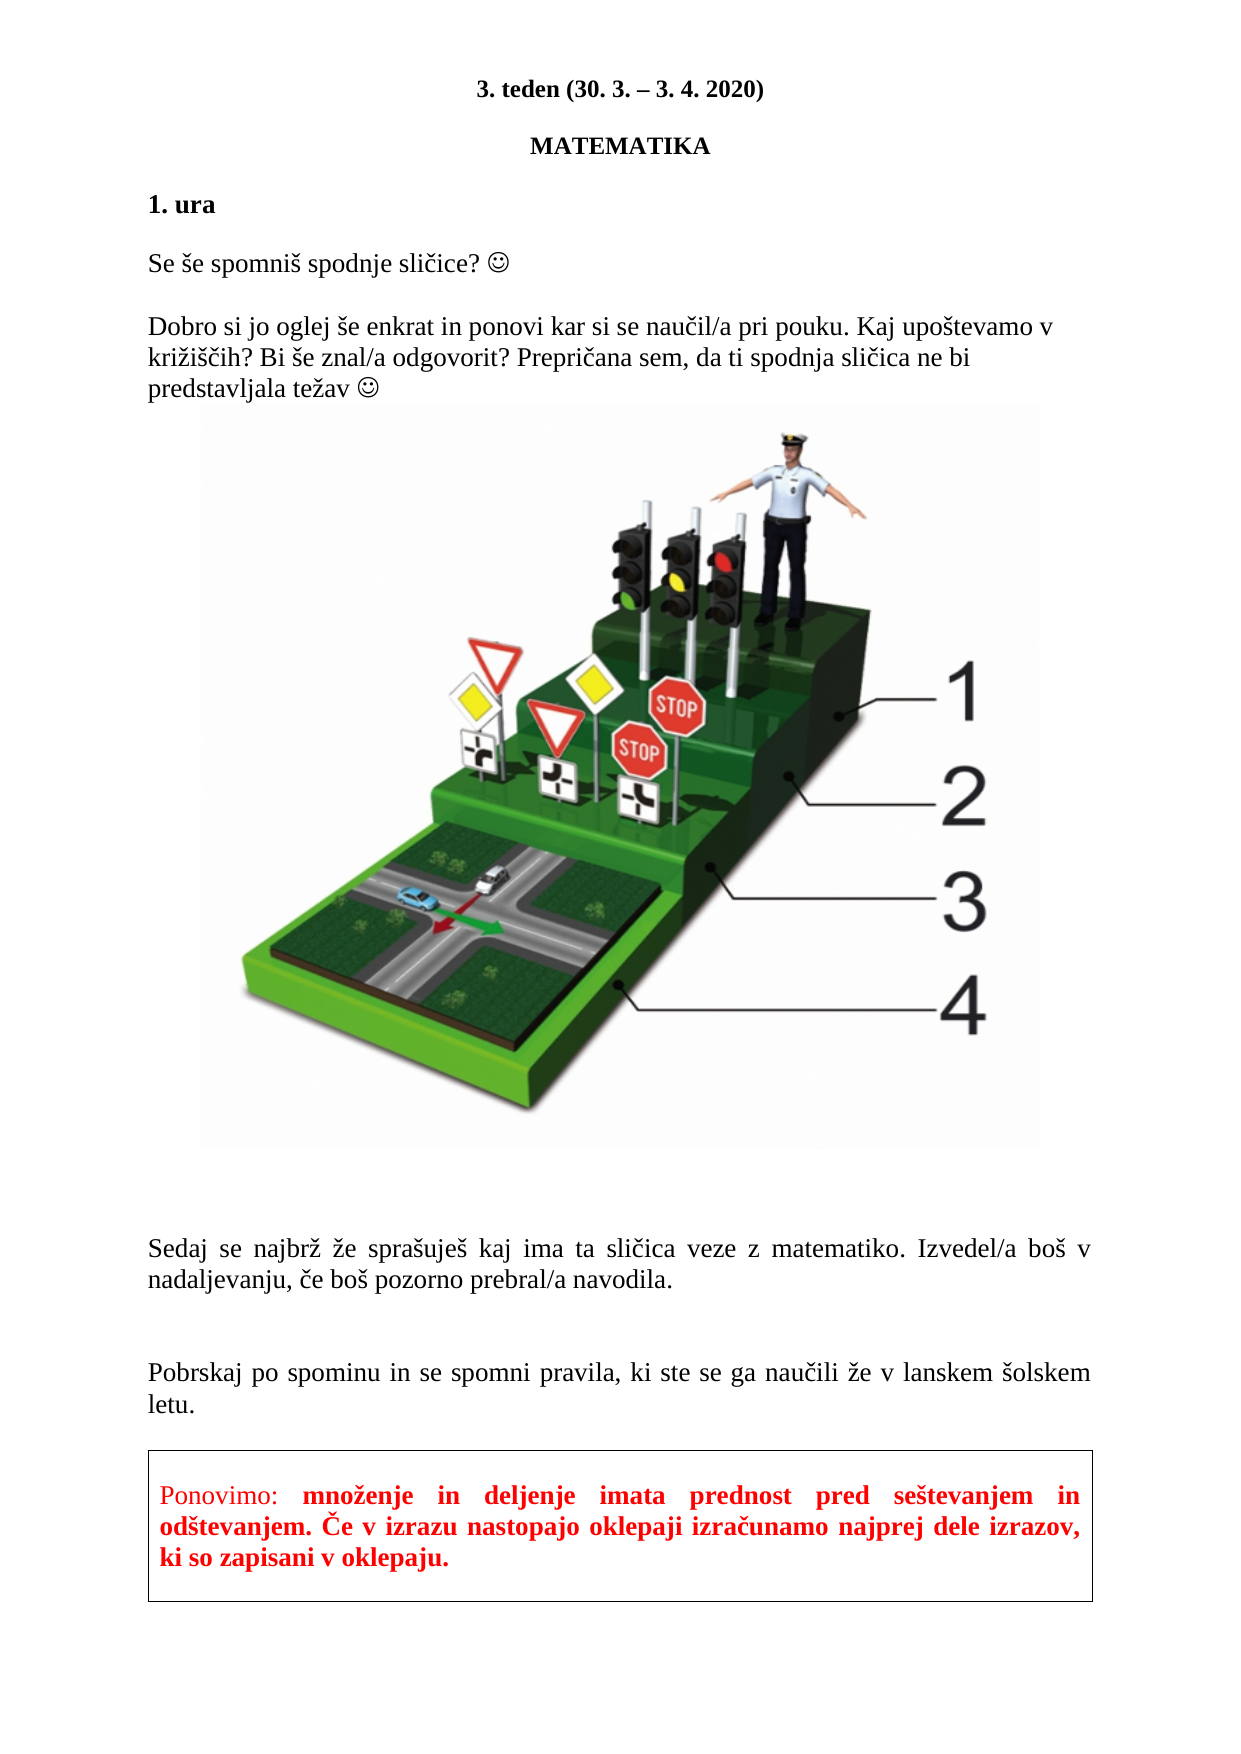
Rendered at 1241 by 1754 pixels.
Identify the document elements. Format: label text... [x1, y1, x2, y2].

picture [200, 404, 1040, 1149]
text Dobro si jo oglej še enkrat in ponovi kar si se naučil/a pri pouku. Kaj upoštevamo v križiščih? Bi še znal/a odgovorit? Prepričana sem, da ti spodnja sličica ne bi predstavljala težav [148, 310, 1093, 403]
text Pobrskaj po spominu in se spomni pravila, ki ste se ga naučili že v lanskem šolskem letu. [148, 1357, 1093, 1419]
text 3. teden (30. 3. – 3. 4. 2020) [148, 74, 1093, 103]
text Se še spomniš spodnje sličice? [148, 247, 1093, 278]
text 1. ura [148, 188, 1093, 219]
table_header Ponovimo: množenje in deljenje imata prednost pred seštevanjem in odštevanjem. Če v izrazu nastopajo oklepaji izračunamo najprej dele izrazov, ki so zapisani v oklepaju. [149, 1451, 1092, 1601]
text Sedaj se najbrž že sprašuješ kaj ima ta sličica veze z matematiko. Izvedel/a boš v nadaljevanju, če boš pozorno prebral/a navodila. [148, 1232, 1093, 1294]
text MATEMATIKA [148, 131, 1093, 160]
